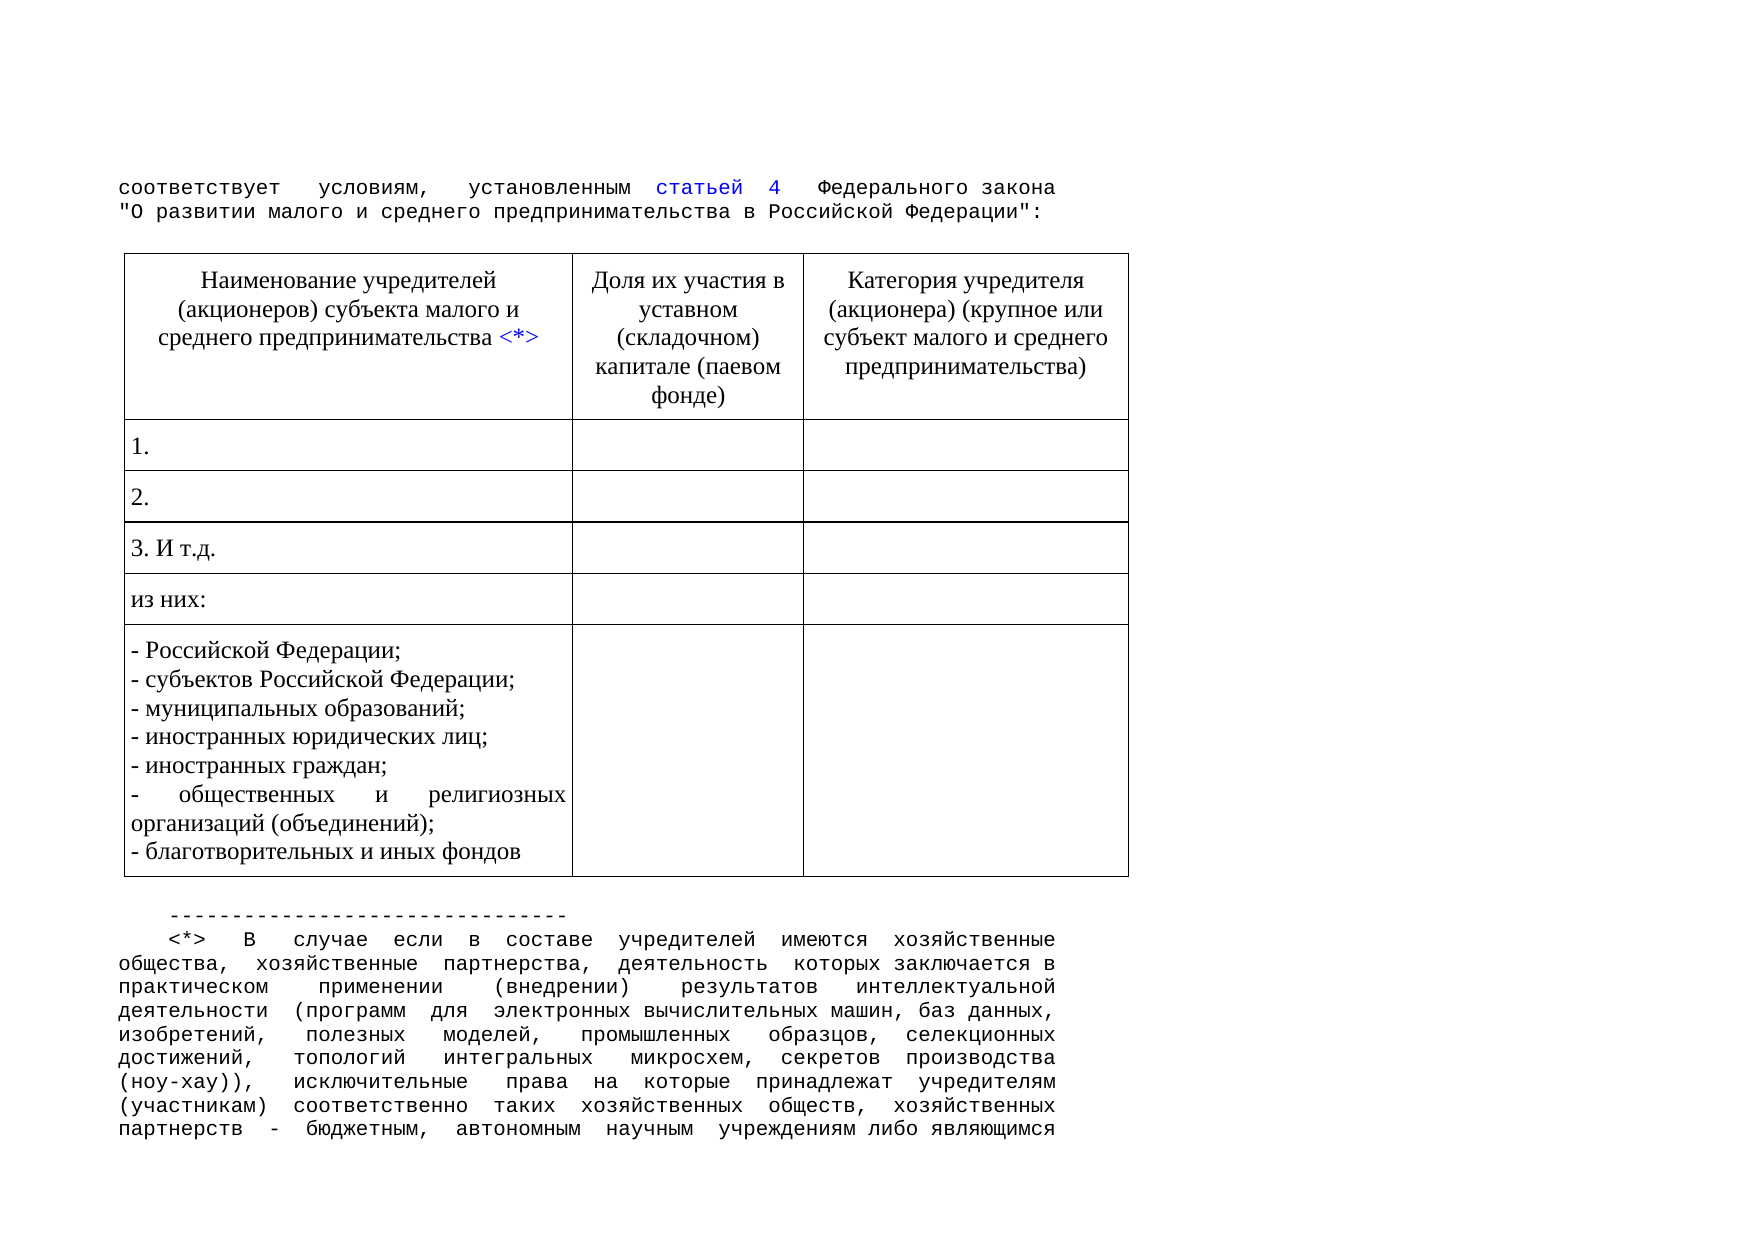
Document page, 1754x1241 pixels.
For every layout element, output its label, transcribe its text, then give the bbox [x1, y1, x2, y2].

text партнерств - бюджетным, автономным научным учреждениям либо являющимся [118, 1118, 1636, 1142]
text практическом применении (внедрении) результатов интеллектуальной [118, 976, 1636, 1000]
text достижений, топологий интегральных микросхем, секретов производства [118, 1047, 1636, 1071]
text "О развитии малого и среднего предпринимательства в Российской Федерации": [118, 201, 1636, 224]
text <*> В случае если в составе учредителей имеются хозяйственные [118, 929, 1636, 953]
text (участникам) соответственно таких хозяйственных обществ, хозяйственных [118, 1095, 1636, 1118]
text -------------------------------- [118, 906, 1636, 929]
table_cell [804, 471, 1128, 521]
table_cell 3. И т.д. [125, 523, 572, 572]
table_cell [573, 471, 803, 521]
text деятельности (программ для электронных вычислительных машин, баз данных, [118, 1000, 1636, 1024]
table_cell [804, 523, 1128, 572]
table_cell [573, 625, 803, 876]
table_cell [573, 574, 803, 623]
table_header Категория учредителя (акционера) (крупное или субъект малого и среднего предпринимательства) [804, 254, 1128, 419]
text (ноу-хау)), исключительные права на которые принадлежат учредителям [118, 1071, 1636, 1095]
text изобретений, полезных моделей, промышленных образцов, селекционных [118, 1024, 1636, 1047]
table_cell 1. [125, 420, 572, 470]
table_cell [804, 420, 1128, 470]
table_cell из них: [125, 574, 572, 623]
table_cell 2. [125, 471, 572, 521]
table_header Доля их участия в уставном (складочном) капитале (паевом фонде) [573, 254, 803, 419]
table_cell [804, 625, 1128, 876]
table_header Наименование учредителей (акционеров) субъекта малого и среднего предпринимательства <*> [125, 254, 572, 419]
table_cell [573, 523, 803, 572]
text общества, хозяйственные партнерства, деятельность которых заключается в [118, 953, 1636, 976]
table_cell [573, 420, 803, 470]
text соответствует условиям, установленным статьей 4 Федерального закона [118, 177, 1636, 201]
table_cell [804, 574, 1128, 623]
table_cell - Российской Федерации; - субъектов Российской Федерации; - муниципальных образований; - иностранных юридических лиц; - иностранных граждан; - общественных и религиозных организаций (объединений); - благотворительных и иных фондов [125, 625, 572, 876]
